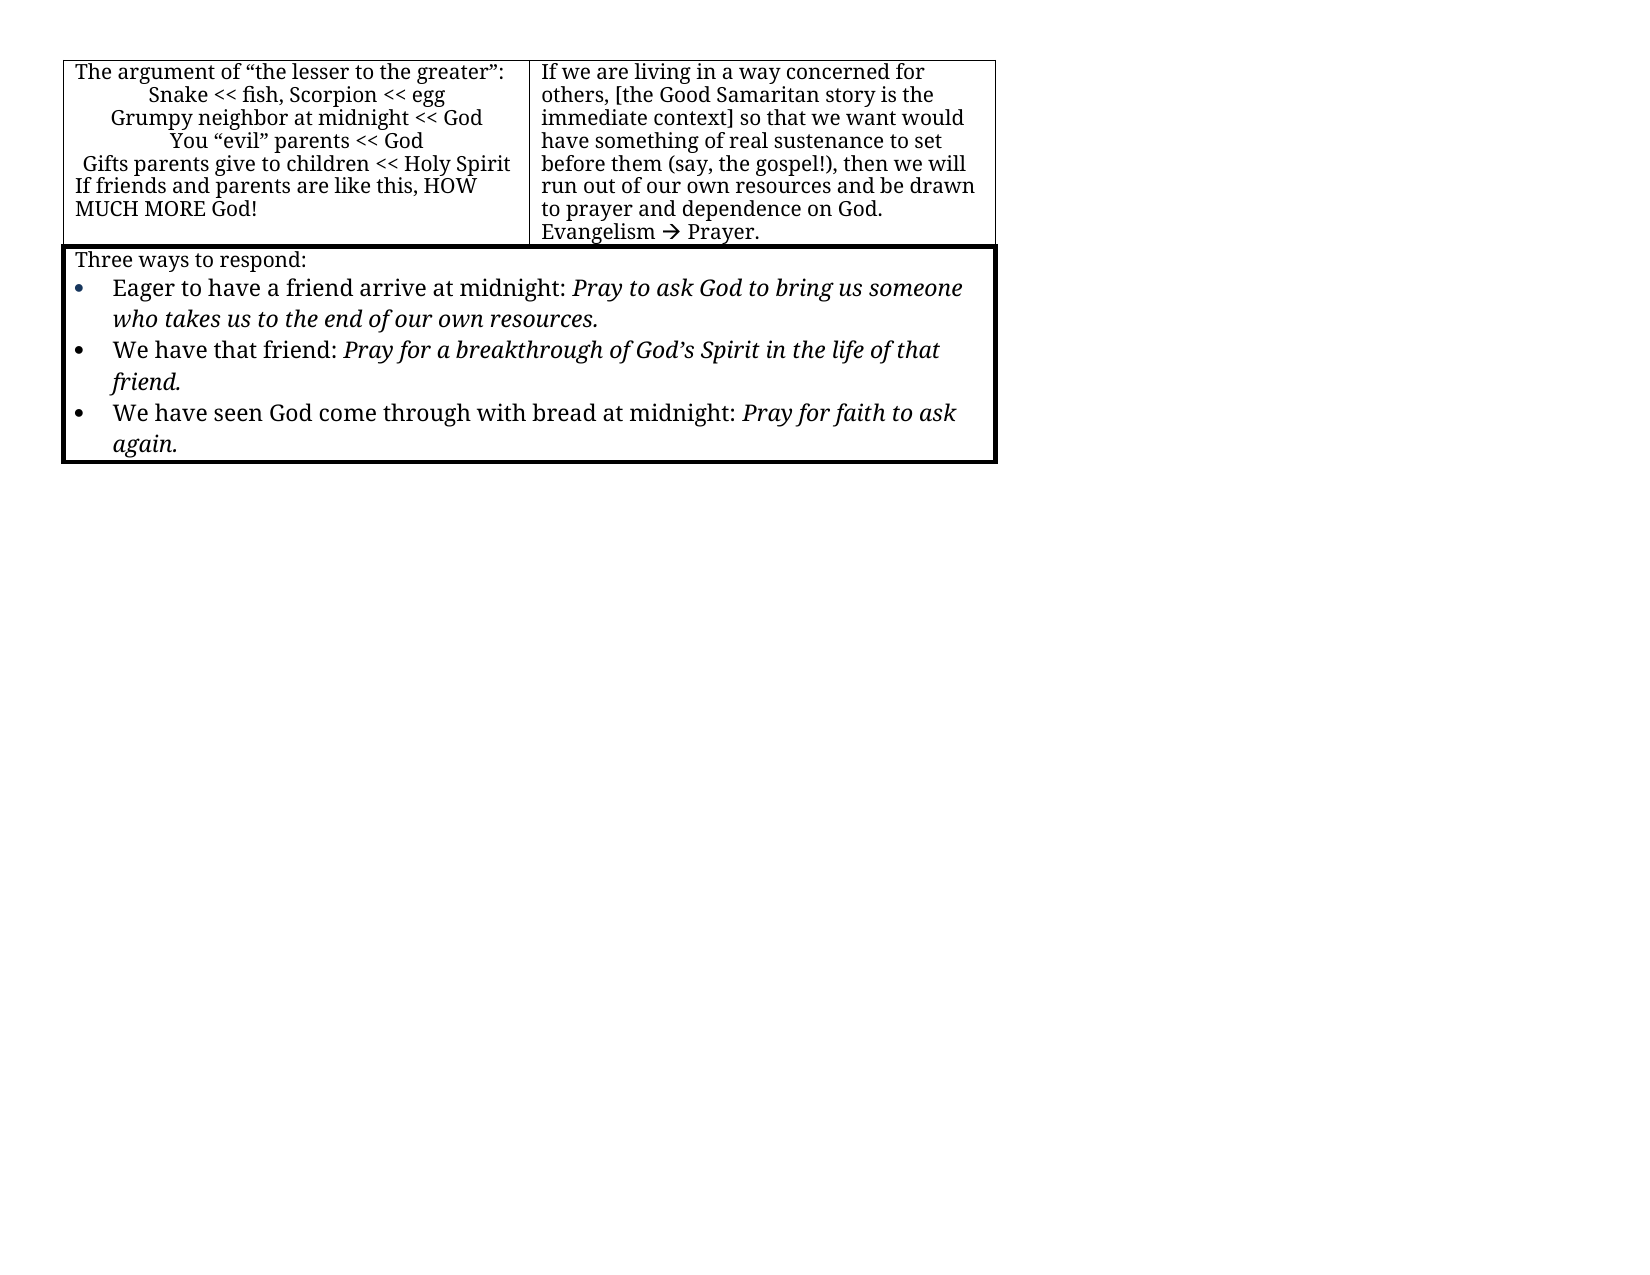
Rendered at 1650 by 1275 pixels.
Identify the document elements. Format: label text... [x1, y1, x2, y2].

table_header If we are living in a way concerned for others, [the Good Samaritan story is the immediate context] so that we want would have something of real sustenance to set before them (say, the gospel!), then we will run out of our own resources and be drawn to prayer and dependence on God. Evangelism Prayer. [530, 61, 995, 244]
table_cell Three ways to respond: Eager to have a friend arrive at midnight: Pray to ask God to bring us someone who takes us to the end of our own resources. We have that friend: Pray for a breakthrough of God’s Spirit in the life of that friend. We have seen God come through with bread at midnight: Pray for faith to ask again. [66, 249, 993, 459]
table_header The argument of “the lesser to the greater”: Snake << fish, Scorpion << egg Grumpy neighbor at midnight << God You “evil” parents << God Gifts parents give to children << Holy Spirit If friends and parents are like this, HOW MUCH MORE God! [64, 61, 529, 244]
